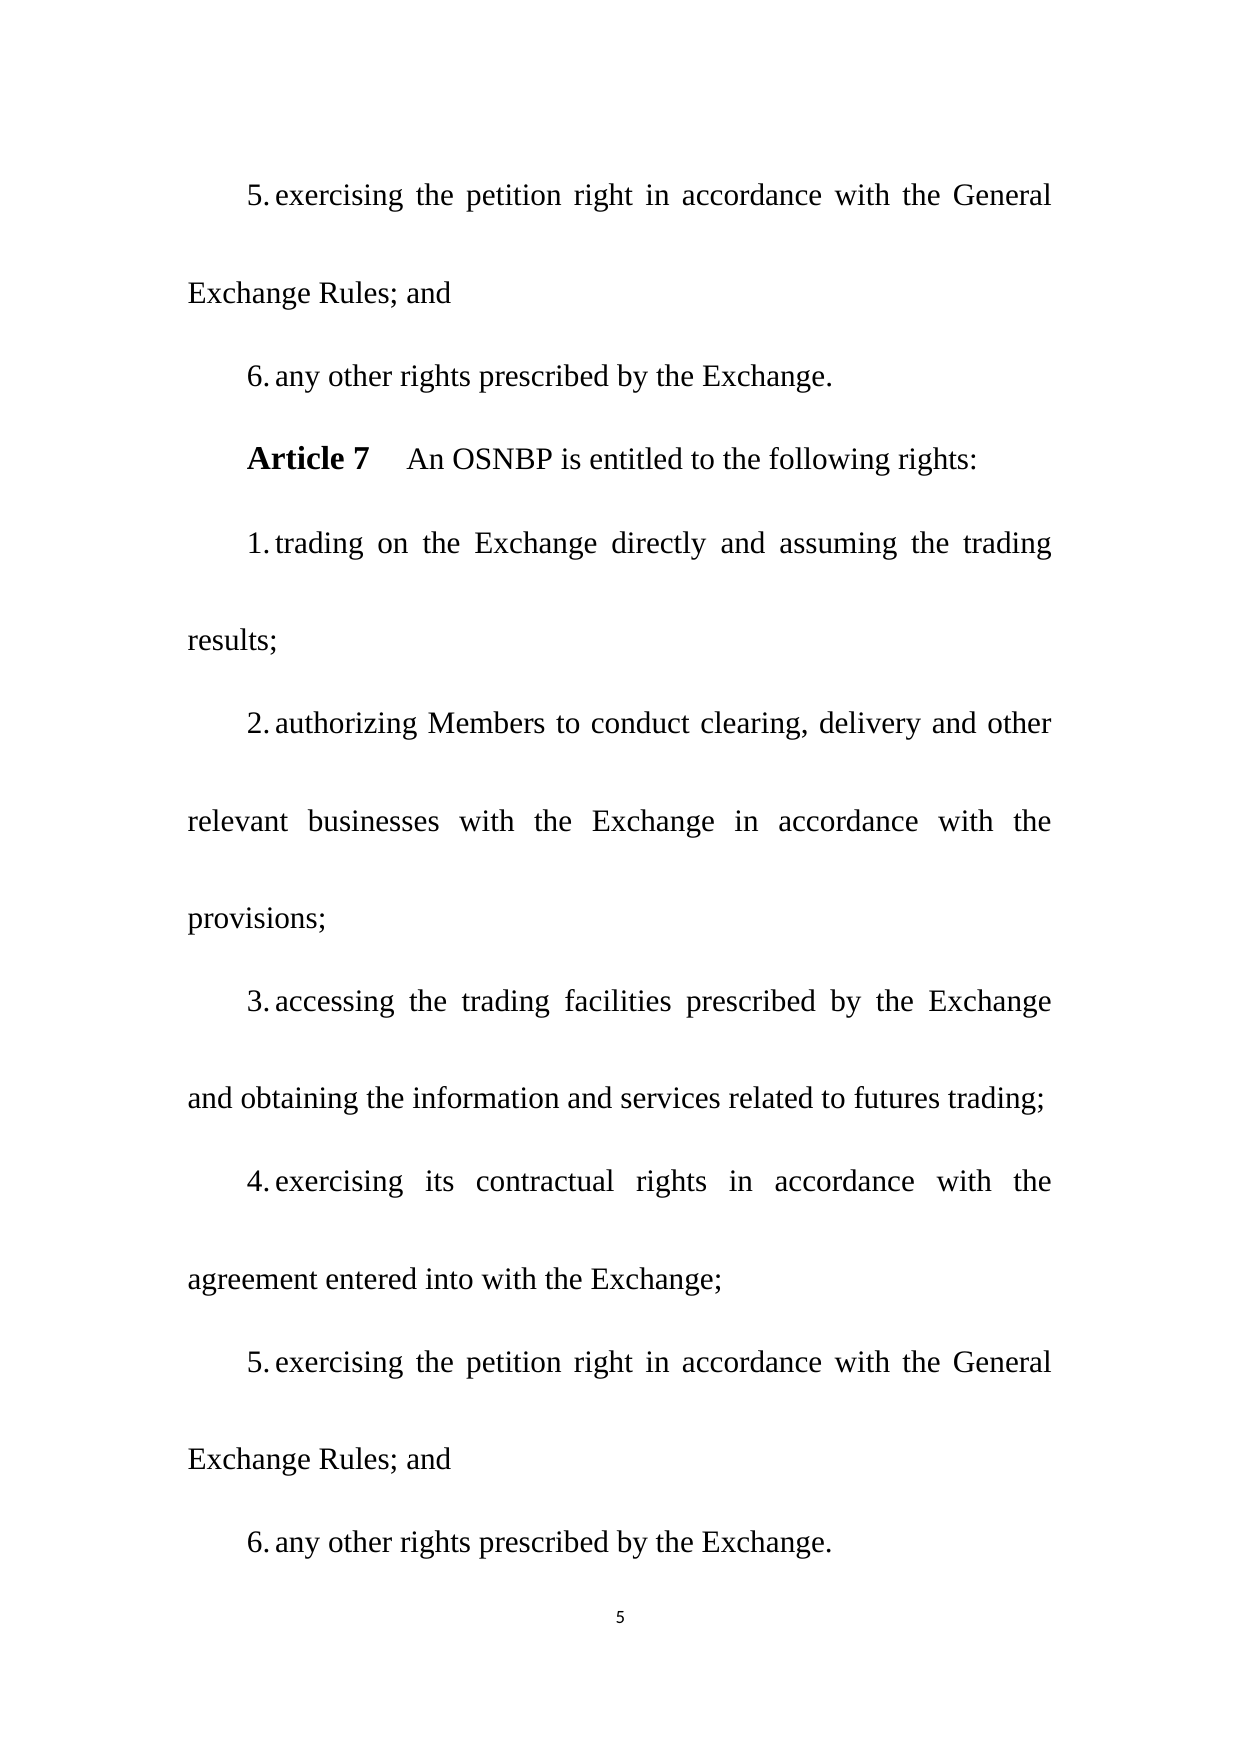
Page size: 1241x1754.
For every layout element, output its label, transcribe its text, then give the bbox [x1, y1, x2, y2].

list authorizing Members to conduct clearing, delivery and other relevant businesses with the Exchange in accordance with the provisions; [187, 690, 1053, 950]
list exercising the petition right in accordance with the General Exchange Rules; and [187, 1329, 1053, 1491]
list accessing the trading facilities prescribed by the Exchange and obtaining the information and services related to futures trading; [187, 968, 1053, 1130]
list exercising its contractual rights in accordance with the agreement entered into with the Exchange; [187, 1148, 1053, 1311]
list any other rights prescribed by the Exchange. [187, 1509, 1053, 1574]
list exercising the petition right in accordance with the General Exchange Rules; and [187, 162, 1053, 324]
list trading on the Exchange directly and assuming the trading results; [187, 509, 1053, 672]
list An OSNBP is entitled to the following rights: [187, 425, 1053, 490]
list any other rights prescribed by the Exchange. [187, 342, 1053, 407]
